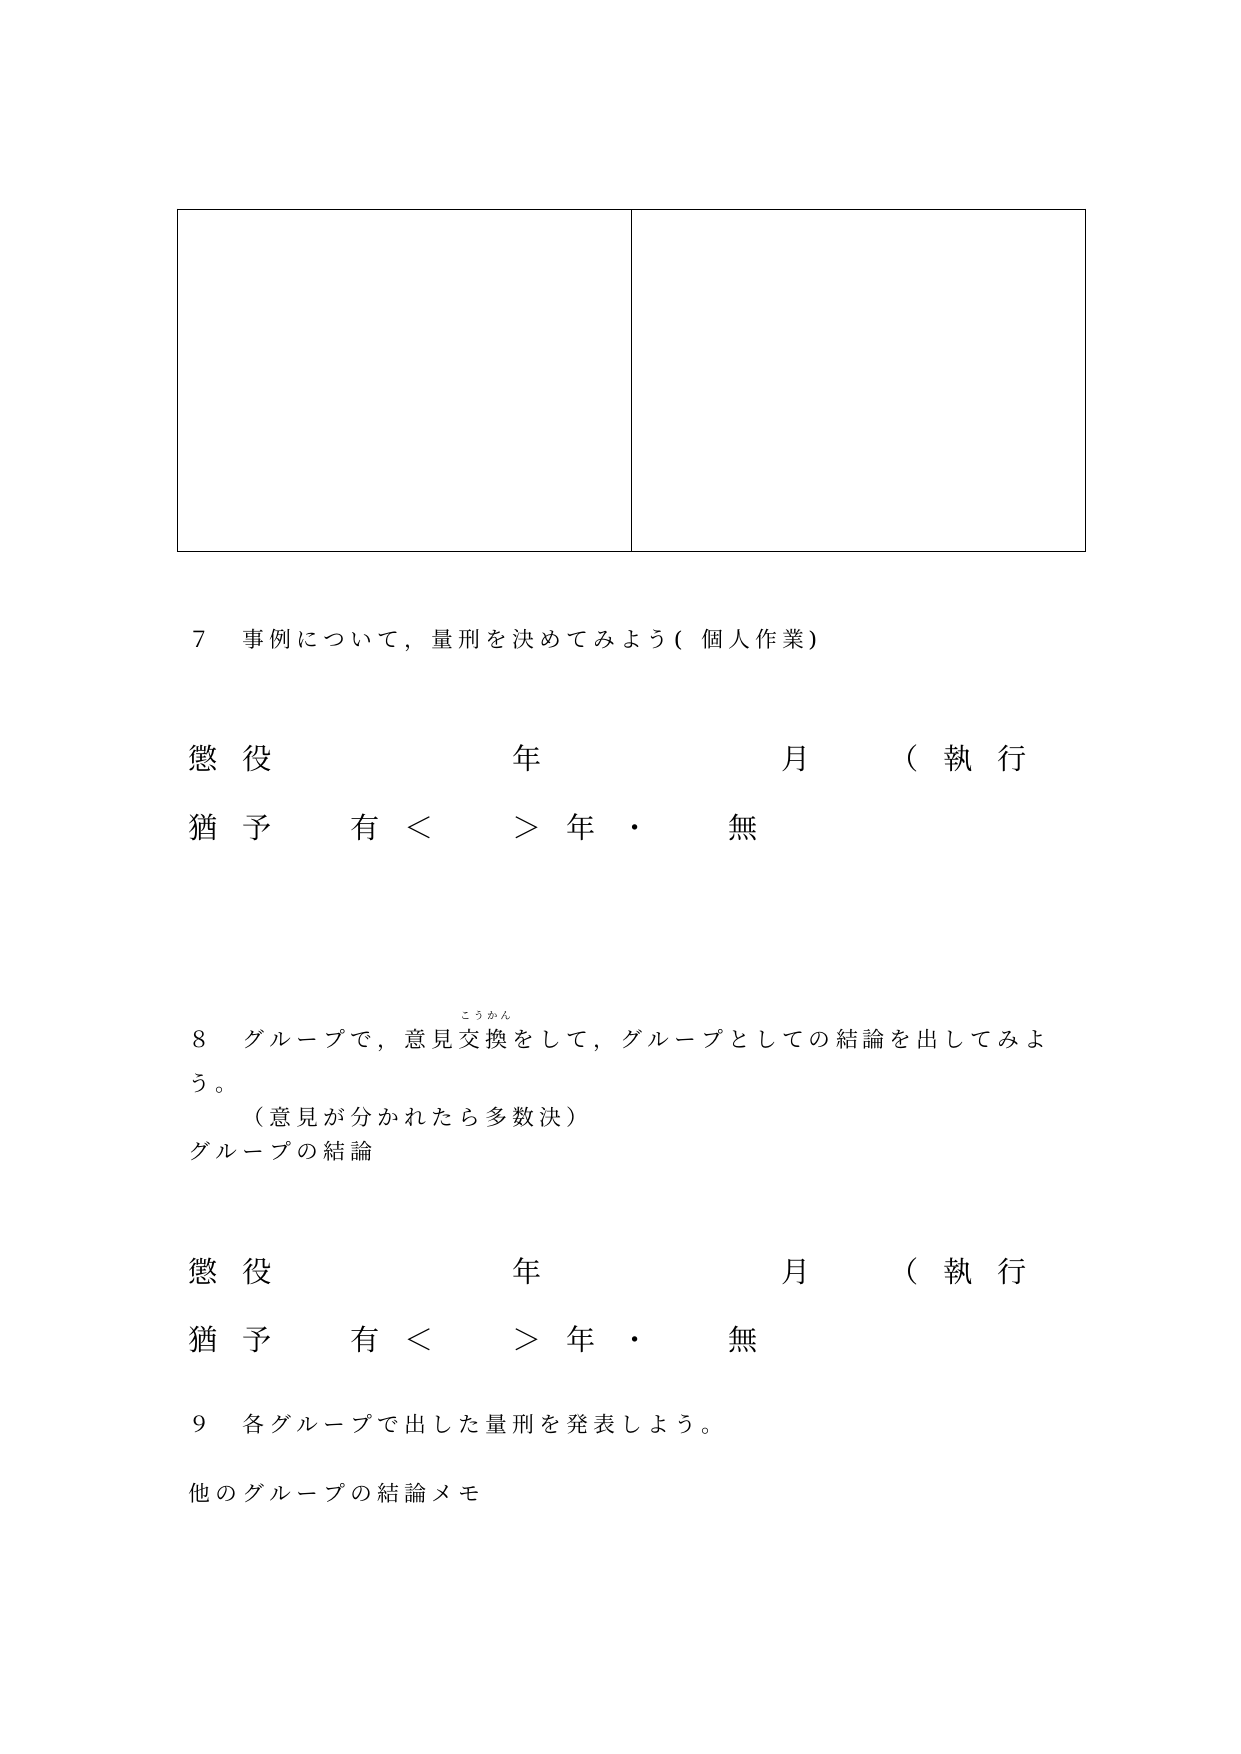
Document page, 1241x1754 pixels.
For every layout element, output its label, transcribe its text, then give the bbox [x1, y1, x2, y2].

text （意見が分かれたら多数決） [188, 1099, 1052, 1133]
table_cell [178, 210, 631, 551]
text ７ 事例について，量刑を決めてみよう(個人作業) [188, 621, 1052, 655]
text 他のグループの結論メモ [188, 1475, 1052, 1509]
table_cell [632, 210, 1085, 551]
text グループの結論 [188, 1133, 1052, 1167]
text 懲役 年 月 （執行猶予 有＜ ＞年・ 無 [188, 1236, 1052, 1372]
text ８ グループで，意見をして，グループとしての結論を出してみよう。 [188, 996, 1052, 1099]
text ９ 各グループで出した量刑を発表しよう。 [188, 1406, 1052, 1441]
text 懲役 年 月 （執行猶予 有＜ ＞年・ 無 [188, 723, 1052, 860]
